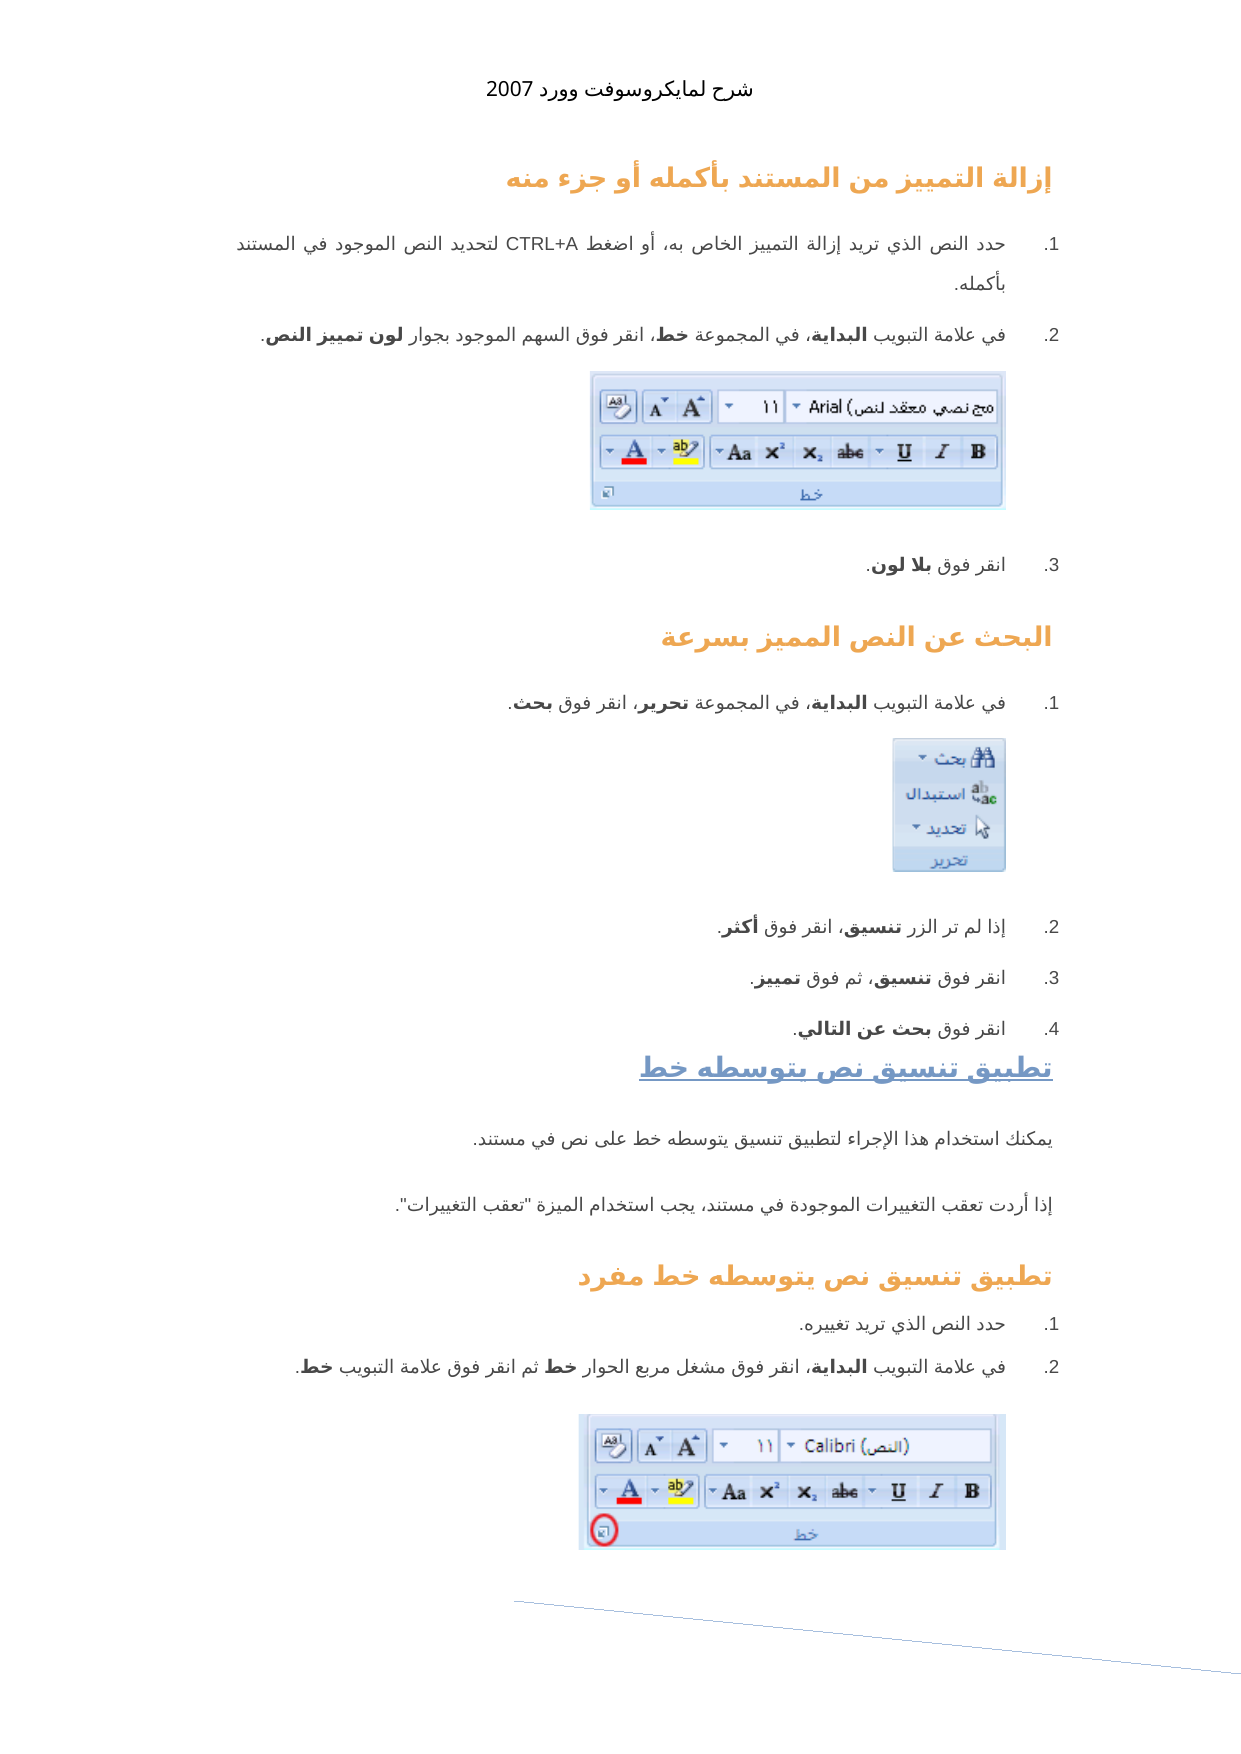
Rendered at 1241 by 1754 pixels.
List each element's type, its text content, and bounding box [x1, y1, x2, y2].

picture [892, 738, 1006, 872]
list انقر فوق تنسيق، ثم فوق تمييز. [235, 948, 1043, 988]
text إزالة التمييز من المستند بأكمله أو جزء منه [187, 159, 1053, 193]
picture [578, 1414, 1006, 1550]
list في علامة التبويب البداية، انقر فوق مشغل مربع الحوار خط ثم انقر فوق علامة التبويب خط. [235, 1356, 1043, 1378]
picture [589, 371, 1006, 510]
list انقر فوق بحث عن التالي. [235, 1000, 1043, 1040]
text يمكنك استخدام هذا الإجراء لتطبيق تنسيق يتوسطه خط على نص في مستند. [187, 1109, 1053, 1149]
text تطبيق تنسيق نص يتوسطه خط مفرد [187, 1257, 1053, 1291]
text البحث عن النص المميز بسرعة [187, 618, 1053, 652]
list في علامة التبويب البداية، في المجموعة خط، انقر فوق السهم الموجود بجوار لون تمييز النص. [235, 306, 1043, 346]
list في علامة التبويب البداية، في المجموعة تحرير، انقر فوق بحث. [235, 673, 1043, 713]
list حدد النص الذي تريد تغييره. [235, 1313, 1043, 1334]
list إذا لم تر الزر تنسيق، انقر فوق أكثر. [235, 897, 1043, 937]
list انقر فوق بلا لون. [235, 535, 1043, 575]
text تطبيق تنسيق نص يتوسطه خط [187, 1051, 1053, 1084]
list حدد النص الذي تريد إزالة التمييز الخاص به، أو اضغط CTRL+A لتحديد النص الموجود في المستند بأكمله. [235, 214, 1043, 294]
text إذا أردت تعقب التغييرات الموجودة في مستند، يجب استخدام الميزة "تعقب التغييرات". [187, 1175, 1053, 1215]
